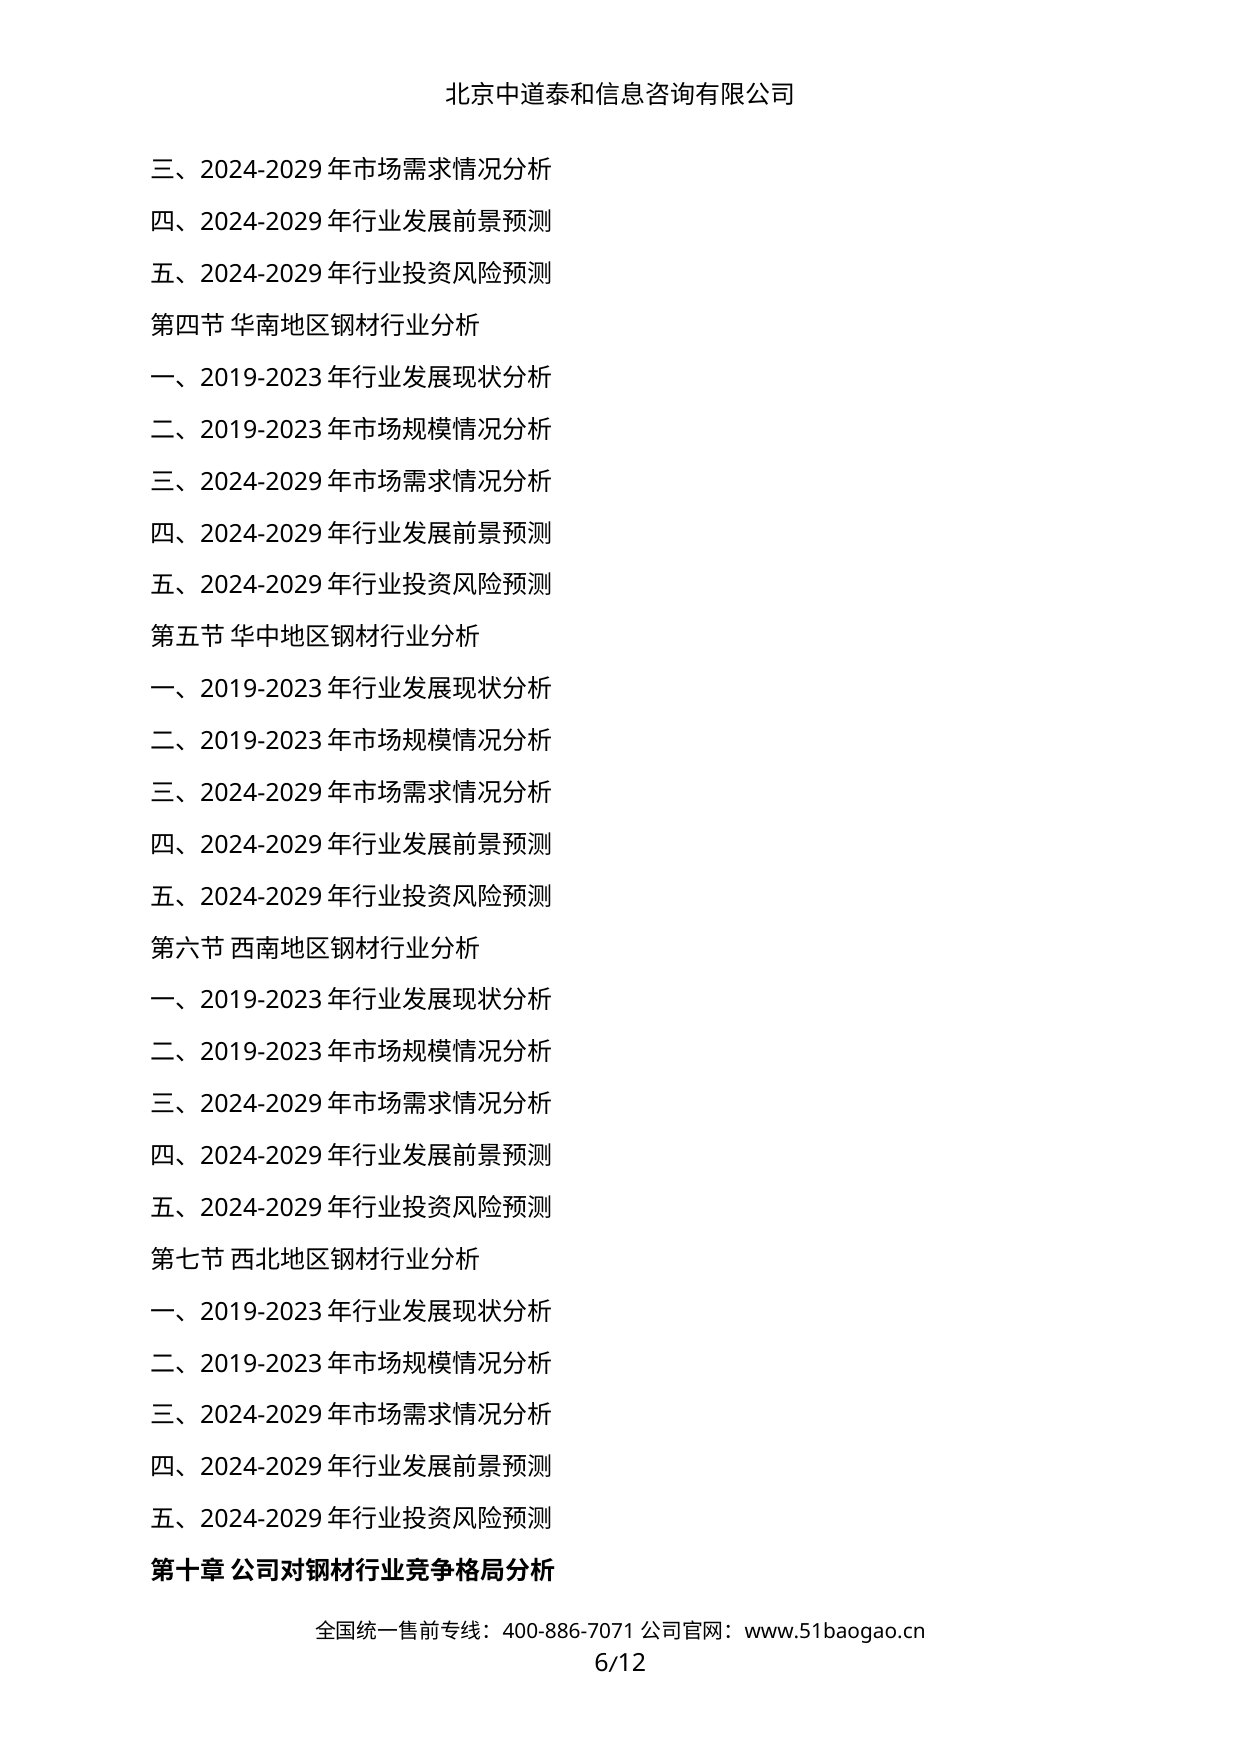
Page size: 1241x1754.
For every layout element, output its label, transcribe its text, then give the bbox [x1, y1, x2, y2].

text 五、2024-2029年行业投资风险预测 [150, 876, 1090, 912]
text 一、2019-2023年行业发展现状分析 [150, 980, 1090, 1016]
text 第五节 华中地区钢材行业分析 [150, 617, 1090, 653]
text 一、2019-2023年行业发展现状分析 [150, 1291, 1090, 1327]
text 三、2024-2029年市场需求情况分析 [150, 461, 1090, 497]
text 三、2024-2029年市场需求情况分析 [150, 772, 1090, 809]
text 四、2024-2029年行业发展前景预测 [150, 1136, 1090, 1172]
text 二、2019-2023年市场规模情况分析 [150, 1032, 1090, 1068]
text 第七节 西北地区钢材行业分析 [150, 1239, 1090, 1276]
text 五、2024-2029年行业投资风险预测 [150, 1187, 1090, 1224]
text 二、2019-2023年市场规模情况分析 [150, 1343, 1090, 1379]
text 四、2024-2029年行业发展前景预测 [150, 824, 1090, 861]
text 第十章 公司对钢材行业竞争格局分析 [150, 1551, 1090, 1587]
text 三、2024-2029年市场需求情况分析 [150, 1395, 1090, 1431]
text 四、2024-2029年行业发展前景预测 [150, 513, 1090, 549]
text 三、2024-2029年市场需求情况分析 [150, 1084, 1090, 1120]
text 五、2024-2029年行业投资风险预测 [150, 254, 1090, 290]
text 一、2019-2023年行业发展现状分析 [150, 357, 1090, 394]
text 四、2024-2029年行业发展前景预测 [150, 202, 1090, 238]
text 第四节 华南地区钢材行业分析 [150, 306, 1090, 342]
text 三、2024-2029年市场需求情况分析 [150, 150, 1090, 186]
text 五、2024-2029年行业投资风险预测 [150, 1499, 1090, 1535]
text 一、2019-2023年行业发展现状分析 [150, 669, 1090, 705]
text 第六节 西南地区钢材行业分析 [150, 928, 1090, 964]
text 四、2024-2029年行业发展前景预测 [150, 1447, 1090, 1483]
text 五、2024-2029年行业投资风险预测 [150, 565, 1090, 601]
text 二、2019-2023年市场规模情况分析 [150, 409, 1090, 446]
text 二、2019-2023年市场规模情况分析 [150, 721, 1090, 757]
